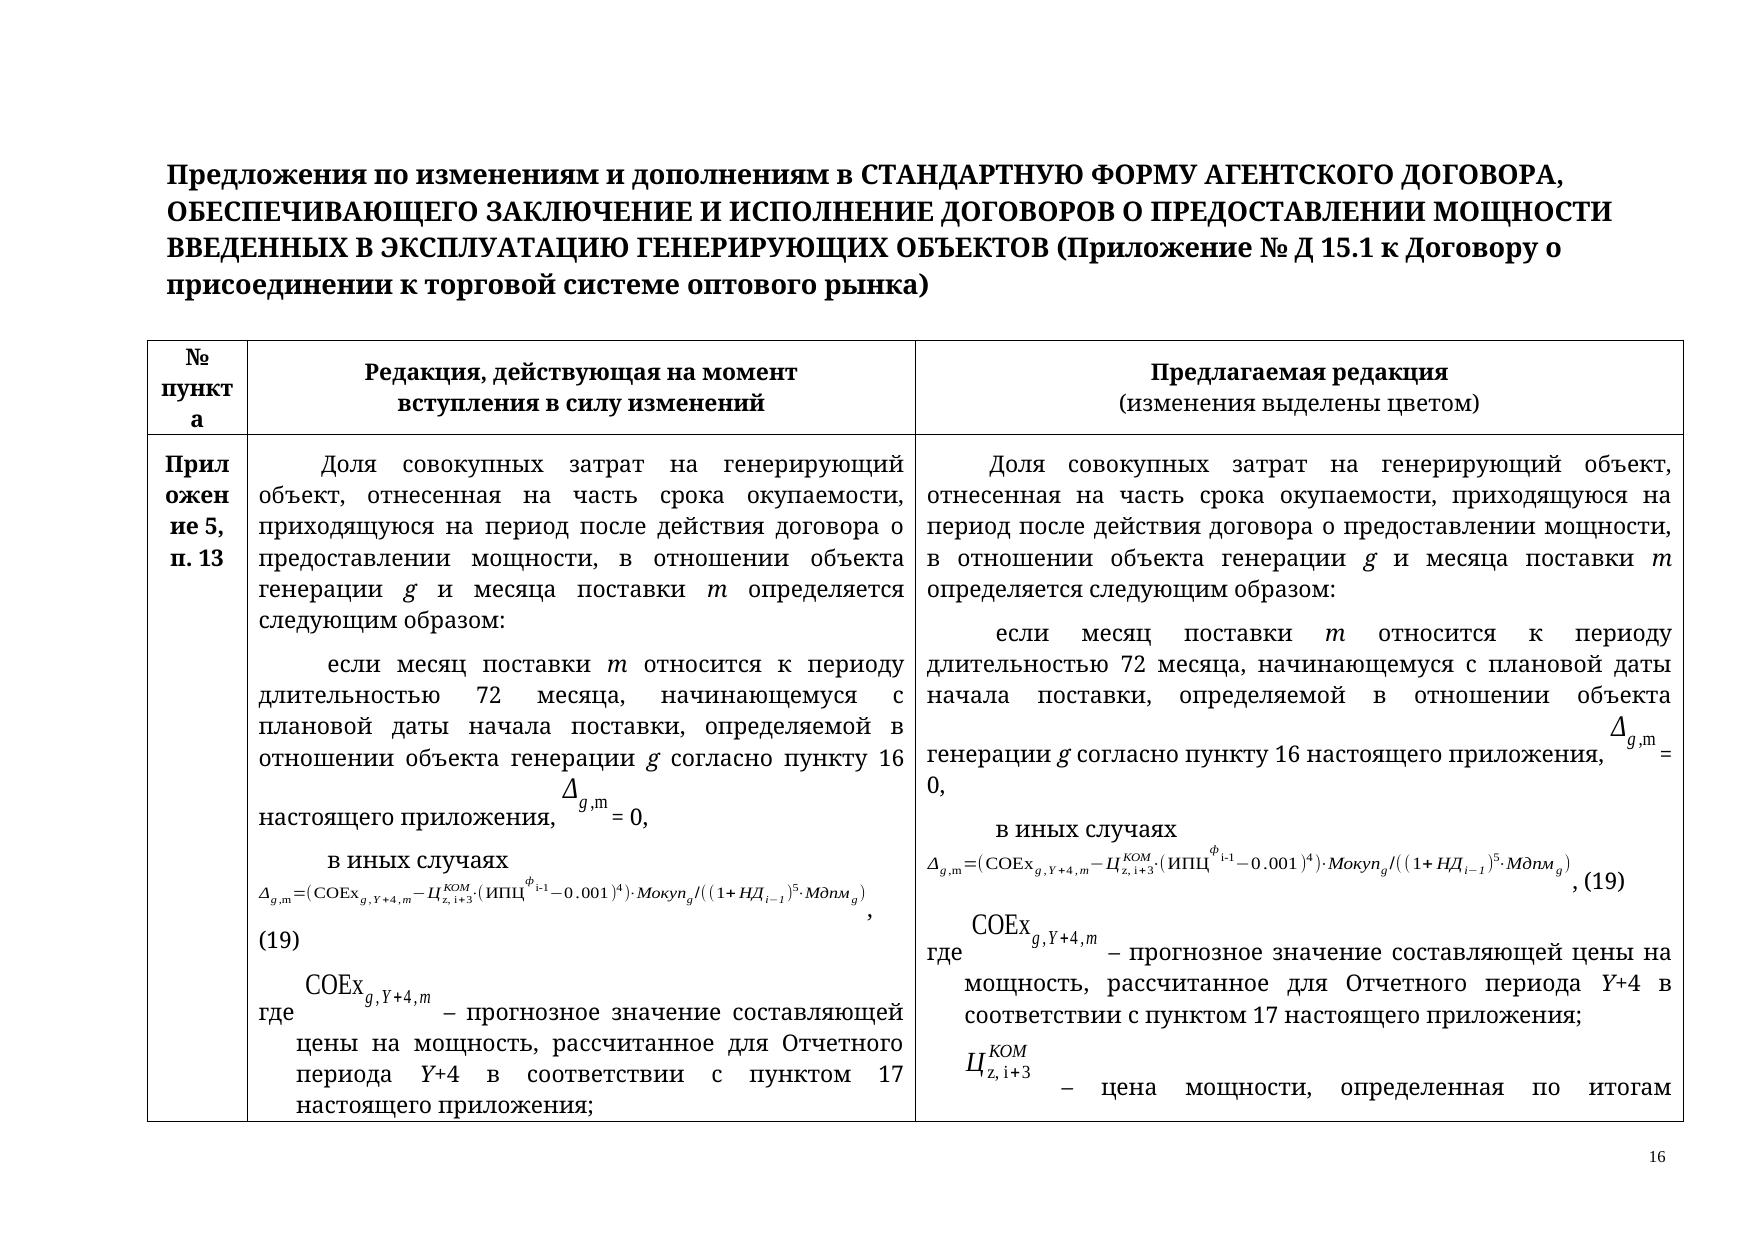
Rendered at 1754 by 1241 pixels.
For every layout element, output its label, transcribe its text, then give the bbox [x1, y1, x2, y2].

table_header Редакция, действующая на момент вступления в силу изменений [248, 341, 915, 434]
table_cell Приложение 5, п. 13 [148, 435, 247, 1121]
table_header Предлагаемая редакция (изменения выделены цветом) [916, 341, 1683, 434]
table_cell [916, 435, 1683, 1121]
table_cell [248, 435, 915, 1121]
text Предложения по изменениям и дополнениям в СТАНДАРТНУЮ ФОРМУ АГЕНТСКОГО ДОГОВОРА, ОБЕСПЕЧИВАЮЩЕГО ЗАКЛЮЧЕНИЕ И ИСПОЛНЕНИЕ ДОГОВОРОВ О ПРЕДОСТАВЛЕНИИ МОЩНОСТИ ВВЕДЕННЫХ В ЭКСПЛУАТАЦИЮ ГЕНЕРИРУЮЩИХ ОБЪЕКТОВ (Приложение № Д 15.1 к Договору о присоединении к торговой системе оптового рынка) [166, 155, 1665, 303]
table_header № пункта [148, 341, 247, 434]
